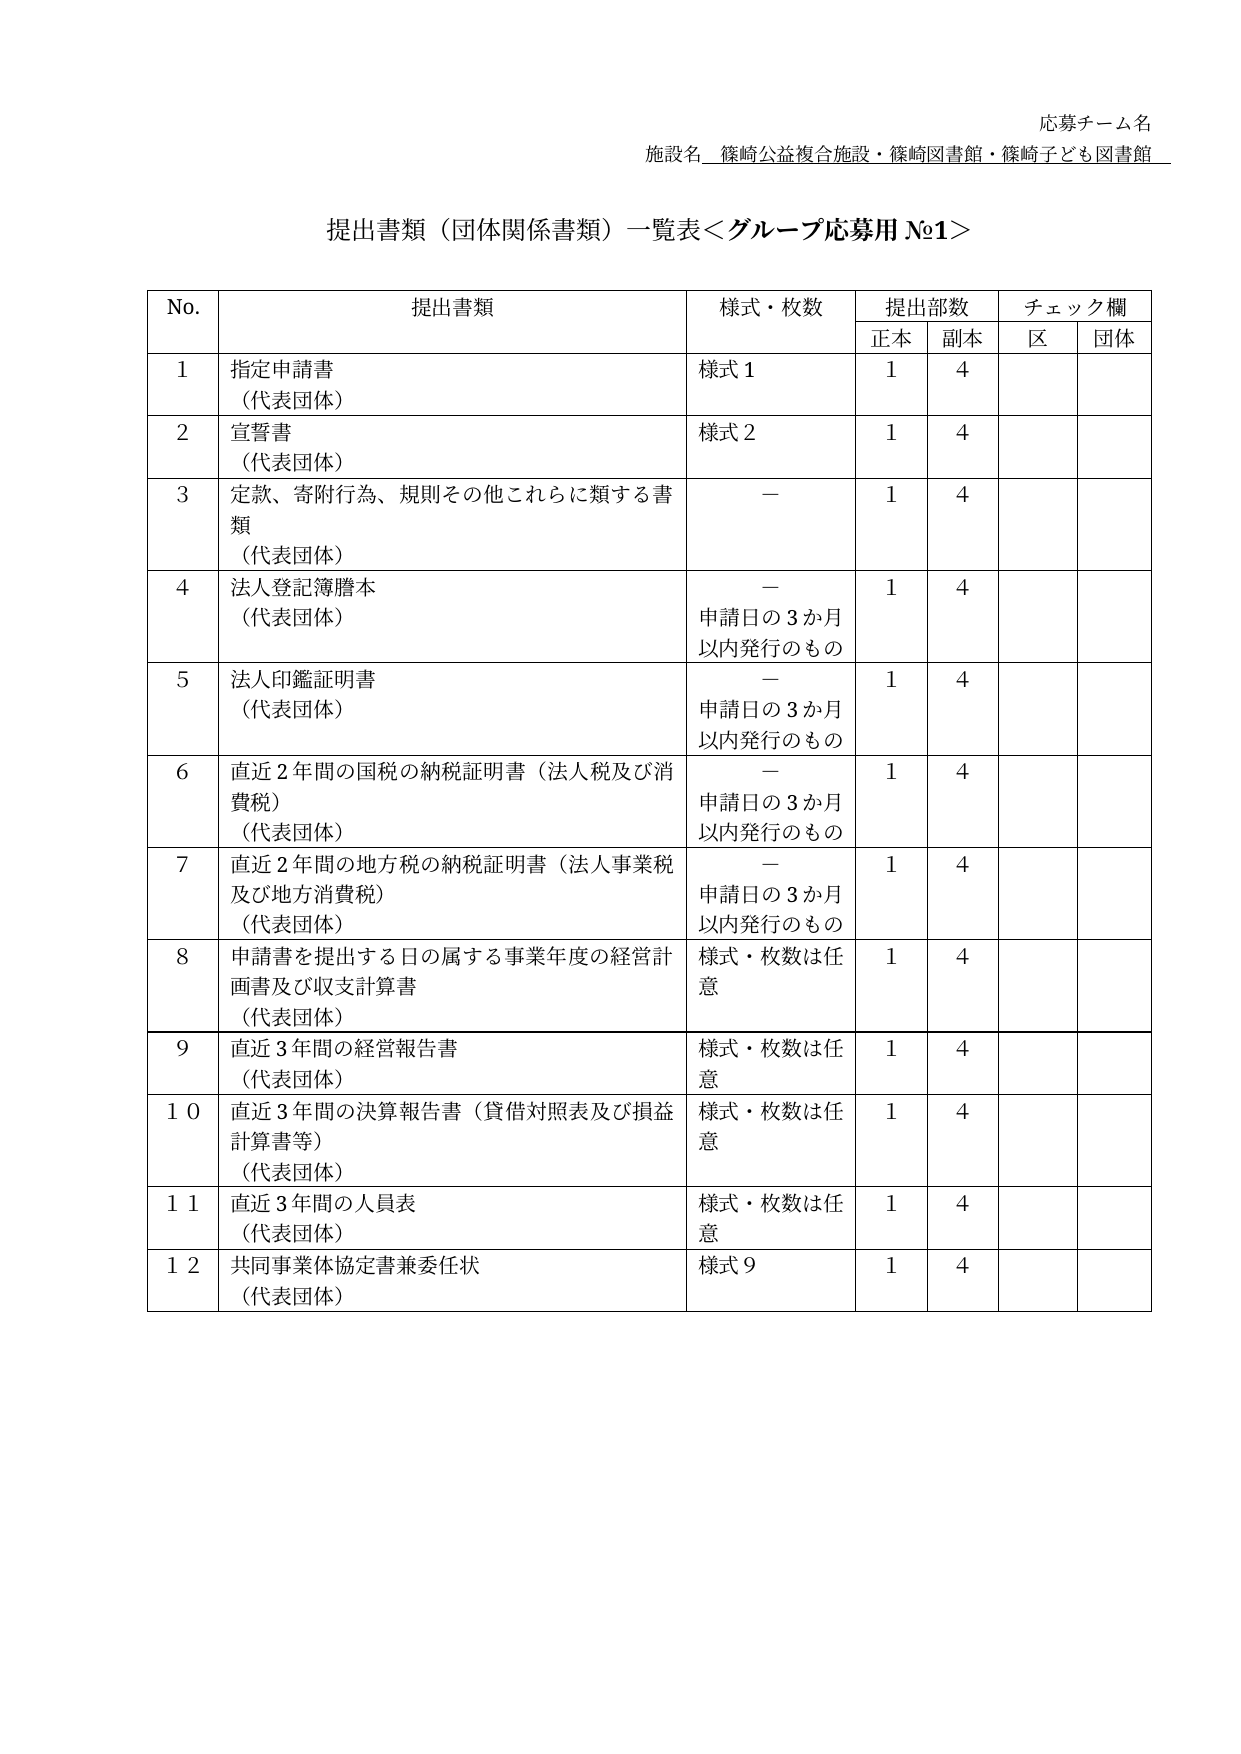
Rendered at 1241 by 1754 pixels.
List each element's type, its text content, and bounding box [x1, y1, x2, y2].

table_cell ４ [928, 1187, 998, 1249]
table_cell 様式・枚数は任意 [687, 1033, 855, 1094]
table_cell [999, 663, 1077, 754]
table_cell [1078, 571, 1151, 662]
table_cell 団体 [1078, 322, 1151, 353]
table_cell [1078, 354, 1151, 415]
table_cell [999, 479, 1077, 570]
table_cell ４ [928, 756, 998, 847]
table_cell ６ [148, 756, 218, 847]
table_cell １ [856, 479, 927, 570]
table_cell ４ [148, 571, 218, 662]
table_cell [1078, 756, 1151, 847]
table_cell [1078, 416, 1151, 478]
table_header チェック欄 [999, 291, 1151, 321]
table_cell － 申請日の3か月以内発行のもの [687, 571, 855, 662]
table_cell [999, 1187, 1077, 1249]
table_cell １０ [148, 1095, 218, 1186]
table_cell １ [856, 756, 927, 847]
table_cell １ [856, 416, 927, 478]
table_cell 副本 [928, 322, 998, 353]
table_cell 様式９ [687, 1250, 855, 1311]
table_cell １２ [148, 1250, 218, 1311]
table_cell １ [148, 354, 218, 415]
table_cell １ [856, 1095, 927, 1186]
table_cell ４ [928, 571, 998, 662]
table_cell ７ [148, 848, 218, 939]
table_cell ５ [148, 663, 218, 754]
table_cell 直近3年間の決算報告書（貸借対照表及び損益計算書等） （代表団体） [219, 1095, 686, 1186]
table_cell [1078, 1033, 1151, 1094]
table_cell 直近3年間の経営報告書 （代表団体） [219, 1033, 686, 1094]
table_cell 正本 [856, 322, 927, 353]
table_cell [999, 756, 1077, 847]
table_cell １ [856, 571, 927, 662]
table_cell [999, 416, 1077, 478]
table_cell 直近2年間の国税の納税証明書（法人税及び消費税） （代表団体） [219, 756, 686, 847]
table_cell 法人印鑑証明書 （代表団体） [219, 663, 686, 754]
table_cell ４ [928, 1095, 998, 1186]
text 提出書類（団体関係書類）一覧表＜グループ応募用 №1＞ [148, 198, 1152, 259]
table_cell [999, 1250, 1077, 1311]
table_cell [999, 940, 1077, 1031]
table_cell 直近3年間の人員表 （代表団体） [219, 1187, 686, 1249]
table_cell [999, 1033, 1077, 1094]
table_cell 宣誓書 （代表団体） [219, 416, 686, 478]
table_cell 様式・枚数は任意 [687, 1187, 855, 1249]
table_cell ４ [928, 1033, 998, 1094]
table_cell 直近2年間の地方税の納税証明書（法人事業税及び地方消費税） （代表団体） [219, 848, 686, 939]
table_cell 様式２ [687, 416, 855, 478]
table_header 提出部数 [856, 291, 998, 321]
table_cell ９ [148, 1033, 218, 1094]
table_cell [999, 1095, 1077, 1186]
table_cell [1078, 1095, 1151, 1186]
text 応募チーム名 [148, 107, 1152, 138]
table_header 様式・枚数 [687, 291, 855, 353]
table_cell ２ [148, 416, 218, 478]
table_header No. [148, 291, 218, 353]
table_cell １ [856, 1187, 927, 1249]
table_cell 区 [999, 322, 1077, 353]
text 施設名 篠崎公益複合施設・篠崎図書館・篠崎子ども図書館 [148, 138, 1152, 168]
table_cell １１ [148, 1187, 218, 1249]
table_cell [1078, 1187, 1151, 1249]
table_cell 定款、寄附行為、規則その他これらに類する書類 （代表団体） [219, 479, 686, 570]
table_cell － 申請日の3か月以内発行のもの [687, 848, 855, 939]
table_cell １ [856, 1033, 927, 1094]
table_cell １ [856, 663, 927, 754]
table_cell ３ [148, 479, 218, 570]
table_cell 様式・枚数は任意 [687, 1095, 855, 1186]
table_cell １ [856, 940, 927, 1031]
table_cell [1078, 940, 1151, 1031]
table_cell － 申請日の3か月以内発行のもの [687, 756, 855, 847]
table_cell [1078, 1250, 1151, 1311]
table_cell [1078, 848, 1151, 939]
table_cell １ [856, 354, 927, 415]
table_cell 指定申請書 （代表団体） [219, 354, 686, 415]
table_cell 申請書を提出する日の属する事業年度の経営計画書及び収支計算書 （代表団体） [219, 940, 686, 1031]
table_cell ４ [928, 354, 998, 415]
table_cell １ [856, 1250, 927, 1311]
table_cell － 申請日の3か月以内発行のもの [687, 663, 855, 754]
table_cell 様式1 [687, 354, 855, 415]
table_cell [999, 354, 1077, 415]
table_cell ４ [928, 663, 998, 754]
table_cell ４ [928, 479, 998, 570]
table_cell ４ [928, 416, 998, 478]
table_cell １ [856, 848, 927, 939]
table_cell 法人登記簿謄本 （代表団体） [219, 571, 686, 662]
table_cell [1078, 479, 1151, 570]
table_cell 共同事業体協定書兼委任状 （代表団体） [219, 1250, 686, 1311]
table_cell [999, 571, 1077, 662]
table_cell ８ [148, 940, 218, 1031]
table_cell － [687, 479, 855, 570]
table_cell ４ [928, 1250, 998, 1311]
table_cell [1078, 663, 1151, 754]
table_cell [999, 848, 1077, 939]
table_cell ４ [928, 848, 998, 939]
table_header 提出書類 [219, 291, 686, 353]
table_cell 様式・枚数は任意 [687, 940, 855, 1031]
table_cell ４ [928, 940, 998, 1031]
